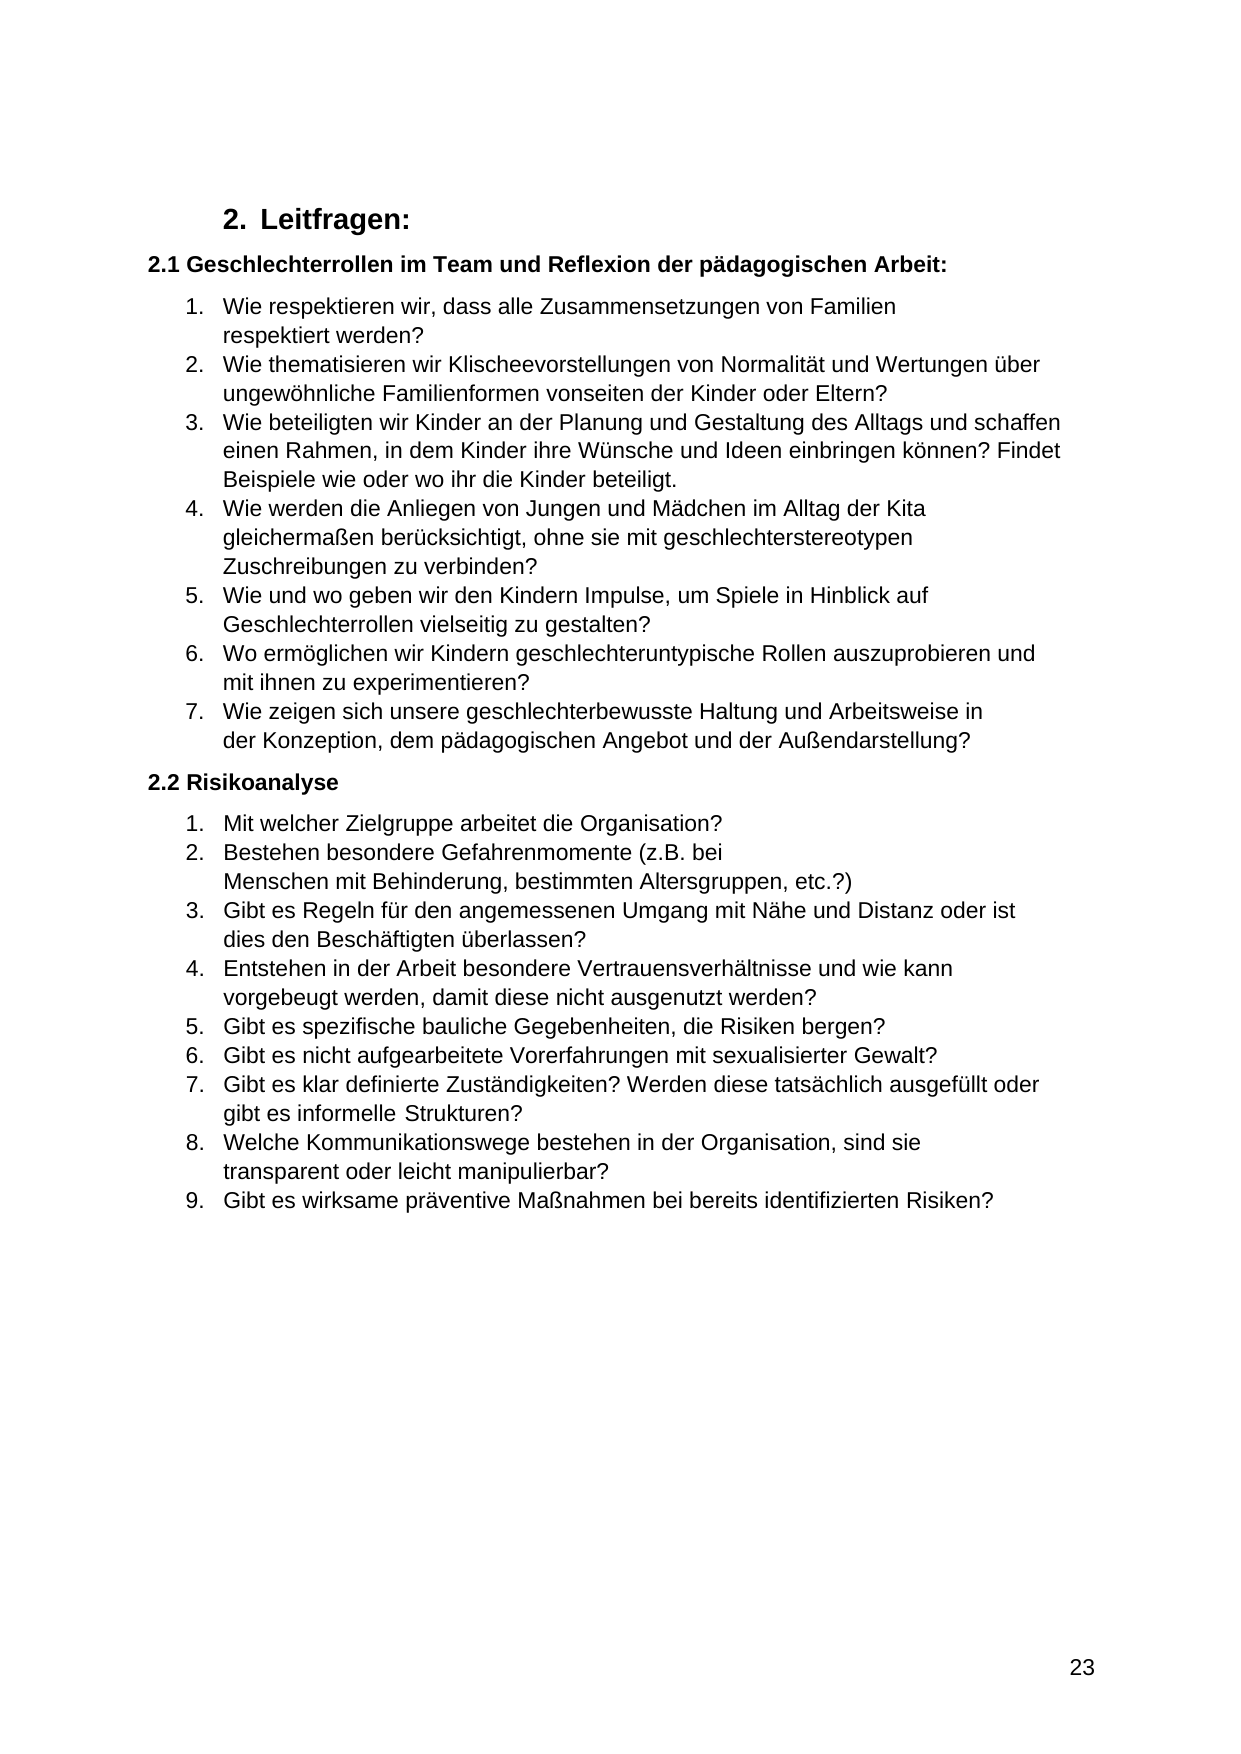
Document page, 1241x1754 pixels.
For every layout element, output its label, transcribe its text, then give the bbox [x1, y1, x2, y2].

list Wie thematisieren wir Klischeevorstellungen von Normalität und Wertungen über ungewöhnliche Familienformen vonseiten der Kinder oder Eltern? [185, 351, 1041, 406]
subtitle Geschlechterrollen im Team und Reflexion der pädagogischen Arbeit: [148, 251, 1240, 278]
list Gibt es spezifische bauliche Gegebenheiten, die Risiken bergen? [185, 1013, 1240, 1039]
subtitle Risikoanalyse [148, 769, 1240, 795]
list Entstehen in der Arbeit besondere Vertrauensverhältnisse und wie kann vorgebeugt werden, damit diese nicht ausgenutzt werden? [186, 955, 1073, 1010]
list Wie respektieren wir, dass alle Zusammensetzungen von Familien respektiert werden? [185, 293, 1010, 348]
list Gibt es wirksame präventive Maßnahmen bei bereits identifizierten Risiken? [185, 1187, 1240, 1213]
list Gibt es Regeln für den angemessenen Umgang mit Nähe und Distanz oder ist dies den Beschäftigten überlassen? [186, 897, 1063, 952]
subtitle Leitfragen: [223, 202, 1240, 235]
list Welche Kommunikationswege bestehen in der Organisation, sind sie transparent oder leicht manipulierbar? [186, 1129, 1043, 1184]
list Mit welcher Zielgruppe arbeitet die Organisation? [185, 810, 1240, 836]
list Wie und wo geben wir den Kindern Impulse, um Spiele in Hinblick auf Geschlechterrollen vielseitig zu gestalten? [185, 582, 929, 638]
list Gibt es klar definierte Zuständigkeiten? Werden diese tatsächlich ausgefüllt oder gibt es informelle Strukturen? [186, 1071, 1082, 1126]
text Menschen mit Behinderung, bestimmten Altersgruppen, etc.?) [223, 868, 1240, 894]
list Wie werden die Anliegen von Jungen und Mädchen im Alltag der Kita gleichermaßen berücksichtigt, ohne sie mit geschlechterstereotypen Zuschreibungen zu verbinden? [185, 495, 1083, 580]
list Wie zeigen sich unsere geschlechterbewusste Haltung und Arbeitsweise in der Konzeption, dem pädagogischen Angebot und der Außendarstellung? [185, 698, 1023, 753]
list Wo ermöglichen wir Kindern geschlechteruntypische Rollen auszuprobieren und mit ihnen zu experimentieren? [185, 640, 1072, 696]
list Gibt es nicht aufgearbeitete Vorerfahrungen mit sexualisierter Gewalt? [185, 1042, 1240, 1068]
list Wie beteiligten wir Kinder an der Planung und Gestaltung des Alltags und schaffen einen Rahmen, in dem Kinder ihre Wünsche und Ideen einbringen können? Findet Beispiele wie oder wo ihr die Kinder beteiligt. [185, 408, 1061, 493]
list Bestehen besondere Gefahrenmomente (z.B. bei [185, 839, 1240, 865]
